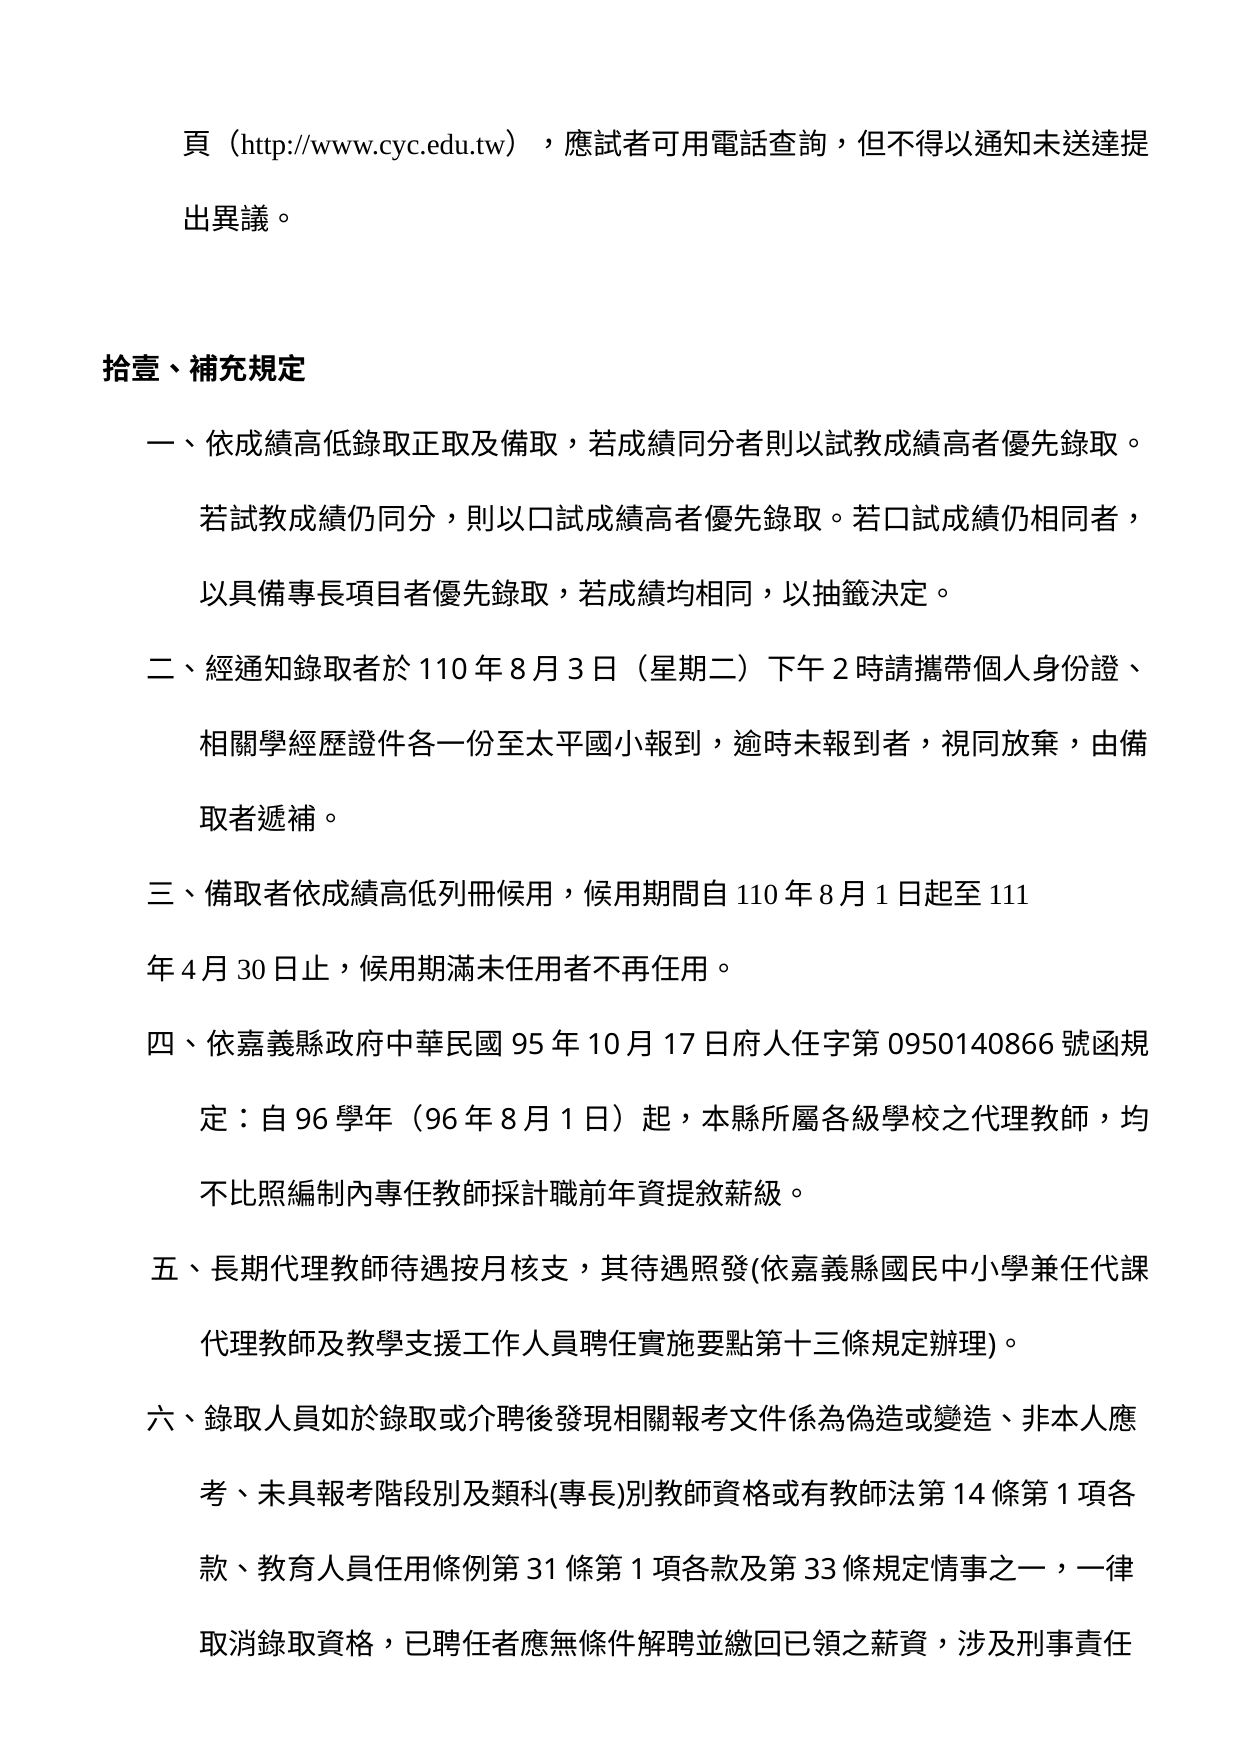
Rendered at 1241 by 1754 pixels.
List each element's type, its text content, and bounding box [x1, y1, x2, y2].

text 五、長期代理教師待遇按月核支，其待遇照發(依嘉義縣國民中小學兼任代課代理教師及教學支援工作人員聘任實施要點第十三條規定辦理)。 [150, 1229, 1150, 1379]
text 拾壹、補充規定 [87, 329, 1150, 404]
text 二、經通知錄取者於110年8月3日（星期二）下午2時請攜帶個人身份證、相關學經歷證件各一份至太平國小報到，逾時未報到者，視同放棄，由備取者遞補。 [146, 629, 1150, 854]
text 四、依嘉義縣政府府人任字第0950140866號函規定：自96學年（）起，本縣所屬各級學校之代理教師，均不比照編制內專任教師採計職前年資提敘薪級。 [146, 1004, 1150, 1229]
text 三、備取者依成績高低列冊候用，候用期間自110年8月1日起至111 [146, 854, 1150, 929]
text 一、依成績高低錄取正取及備取，若成績同分者則以試教成績高者優先錄取。若試教成績仍同分，則以口試成績高者優先錄取。若口試成績仍相同者，以具備專長項目者優先錄取，若成績均相同，以抽籤決定。 [146, 404, 1150, 629]
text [94, 104, 1150, 254]
text 年4月30日止，候用期滿未任用者不再任用。 [146, 929, 1150, 1004]
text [146, 1379, 1150, 1679]
